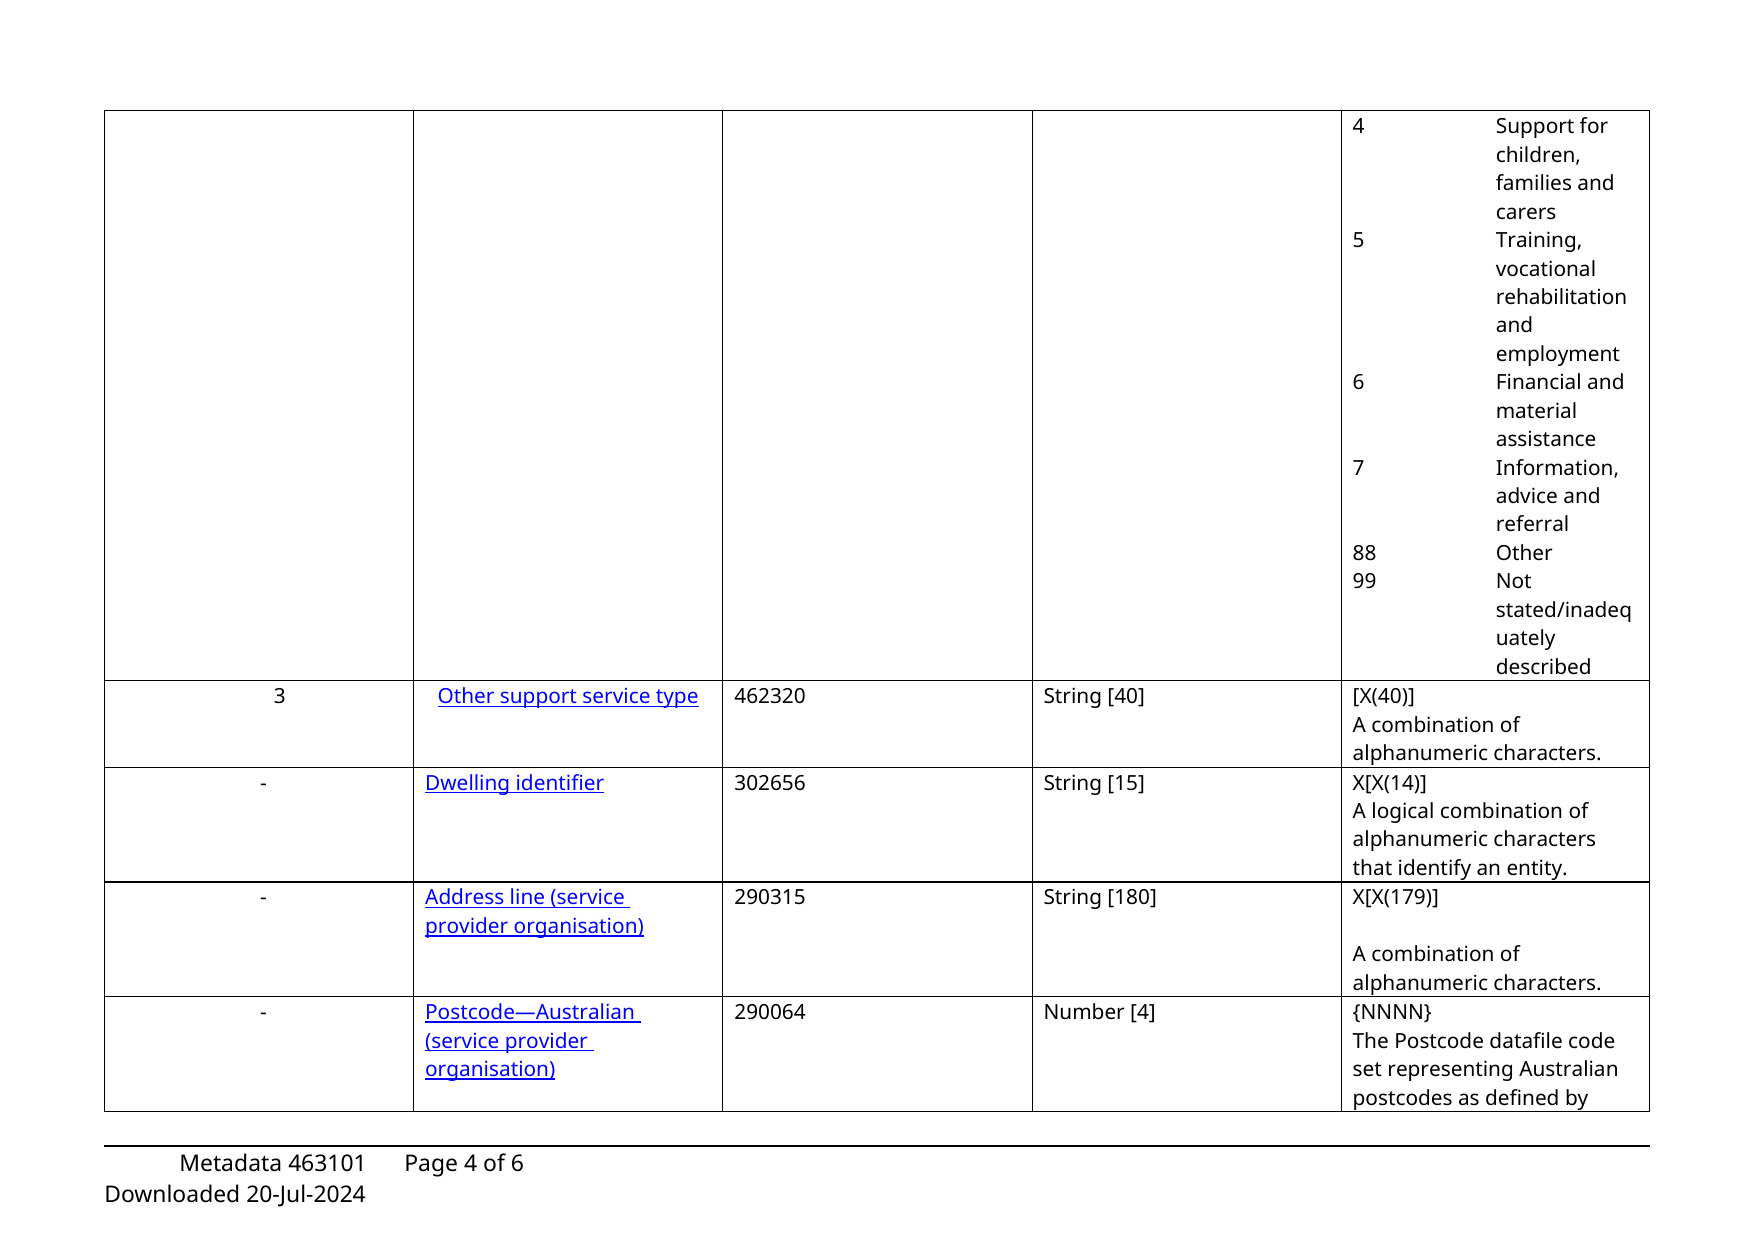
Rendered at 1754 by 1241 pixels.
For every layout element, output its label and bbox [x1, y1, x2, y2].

table_header [414, 883, 722, 996]
table_header [1033, 997, 1341, 1111]
table_header [105, 681, 413, 767]
table_header [1033, 768, 1341, 881]
table_header [105, 111, 413, 680]
table_header [723, 883, 1032, 996]
table_header [1342, 681, 1649, 767]
table_header [105, 768, 413, 881]
table_header [1342, 111, 1649, 680]
table_header [1033, 883, 1341, 996]
table_header [414, 997, 722, 1111]
table_header [414, 681, 722, 767]
table_header [414, 768, 722, 881]
table_header [723, 997, 1032, 1111]
table_header [1033, 681, 1341, 767]
table_header [1033, 111, 1341, 680]
table_header [1342, 883, 1649, 996]
table_header [723, 111, 1032, 680]
table_header [105, 997, 413, 1111]
table_header [414, 111, 722, 680]
table_header [105, 883, 413, 996]
table_header [1342, 768, 1649, 881]
table_header [1342, 997, 1649, 1111]
table_header [723, 768, 1032, 881]
table_header [723, 681, 1032, 767]
